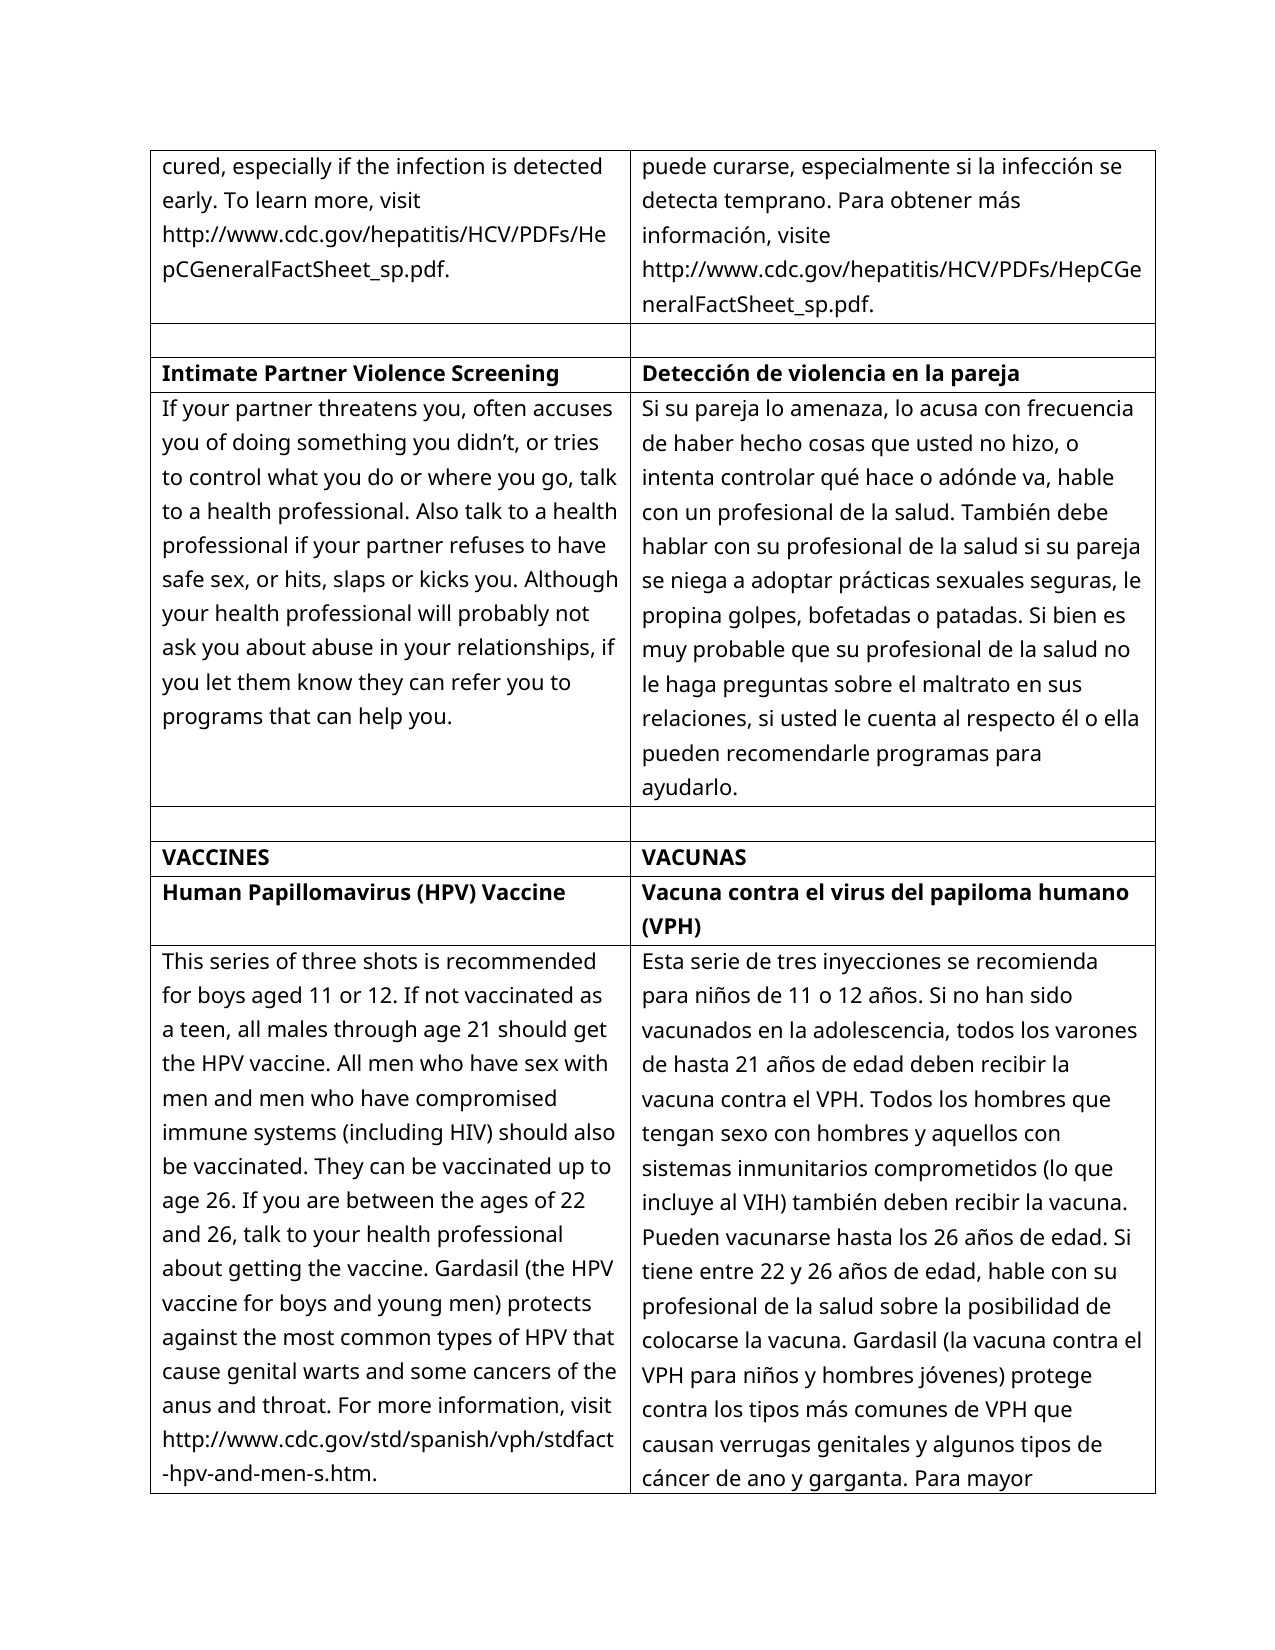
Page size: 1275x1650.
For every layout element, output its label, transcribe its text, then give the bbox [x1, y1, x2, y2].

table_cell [631, 151, 1155, 323]
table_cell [631, 946, 1155, 1493]
table_cell VACCINES [151, 842, 630, 876]
table_cell Detección de violencia en la pareja [631, 358, 1155, 392]
table_cell Vacuna contra el virus del papiloma humano (VPH) [631, 877, 1155, 945]
table_cell [151, 807, 630, 841]
table_cell Human Papillomavirus (HPV) Vaccine [151, 877, 630, 945]
table_cell If your partner threatens you, often accuses you of doing something you didn’t, or tries to control what you do or where you go, talk to a health professional. Also talk to a health professional if your partner refuses to have safe sex, or hits, slaps or kicks you. Although your health professional will probably not ask you about abuse in your relationships, if you let them know they can refer you to programs that can help you. [151, 393, 630, 806]
table_cell [631, 807, 1155, 841]
table_cell Si su pareja lo amenaza, lo acusa con frecuencia de haber hecho cosas que usted no hizo, o intenta controlar qué hace o adónde va, hable con un profesional de la salud. También debe hablar con su profesional de la salud si su pareja se niega a adoptar prácticas sexuales seguras, le propina golpes, bofetadas o patadas. Si bien es muy probable que su profesional de la salud no le haga preguntas sobre el maltrato en sus relaciones, si usted le cuenta al respecto él o ella pueden recomendarle programas para ayudarlo. [631, 393, 1155, 806]
table_cell VACUNAS [631, 842, 1155, 876]
table_cell Intimate Partner Violence Screening [151, 358, 630, 392]
table_cell [631, 324, 1155, 357]
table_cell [151, 151, 630, 323]
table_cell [151, 946, 630, 1493]
table_cell [151, 324, 630, 357]
